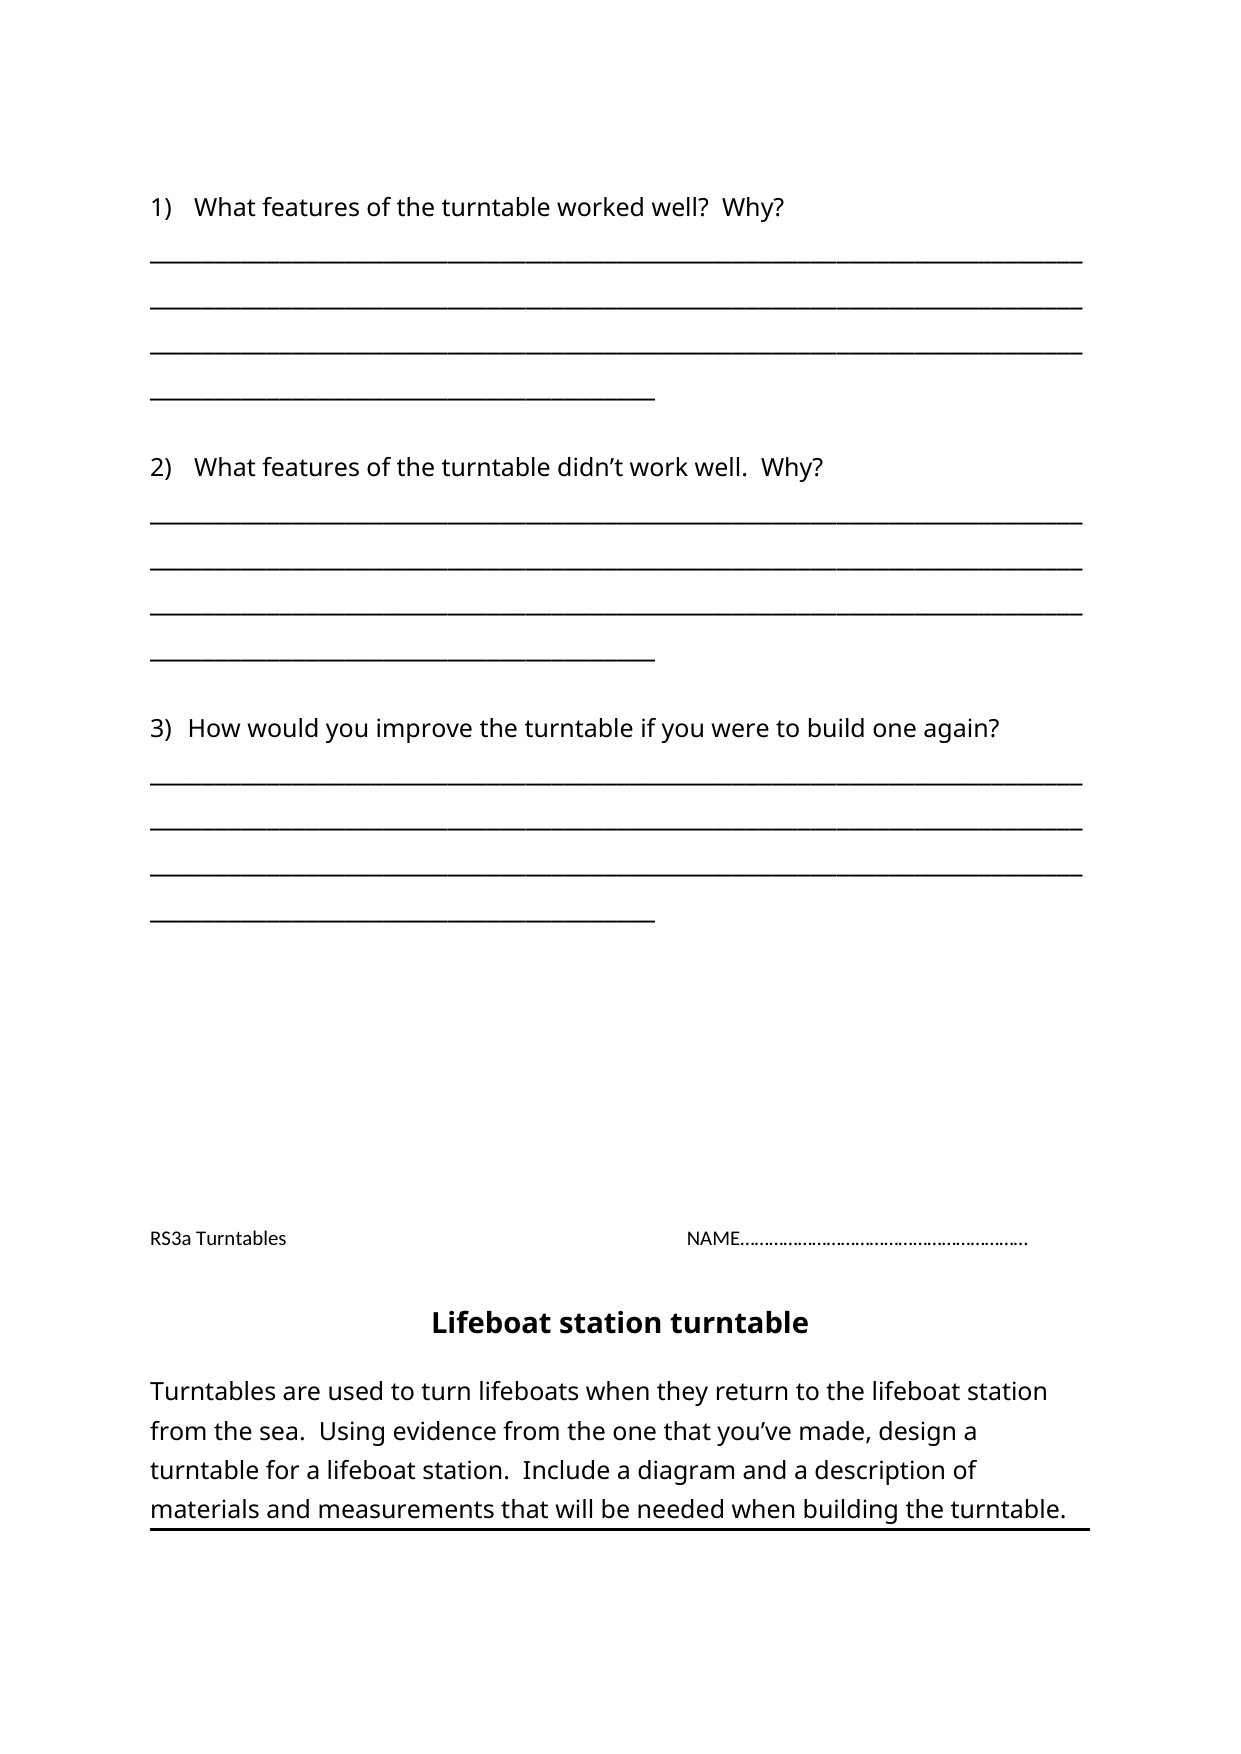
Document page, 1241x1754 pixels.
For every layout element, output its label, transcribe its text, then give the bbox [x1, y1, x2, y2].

list What features of the turntable didn’t work well. Why? [150, 450, 1090, 484]
text _______________________________________________________________________________________________________________________________________________________________________________________________________________________________________________________________ [150, 228, 1090, 405]
text Turntables are used to turn lifeboats when they return to the lifeboat station from the sea. Using evidence from the one that you’ve made, design a turntable for a lifeboat station. Include a diagram and a description of materials and measurements that will be needed when building the turntable. [150, 1374, 1090, 1528]
text _______________________________________________________________________________________________________________________________________________________________________________________________________________________________________________________________ [150, 750, 1090, 927]
list What features of the turntable worked well? Why? [150, 189, 1090, 223]
text RS3a Turntables NAME…………………………………………………… [150, 1225, 1090, 1251]
list How would you improve the turntable if you were to build one again? [150, 711, 1090, 745]
text _______________________________________________________________________________________________________________________________________________________________________________________________________________________________________________________________ [150, 489, 1090, 666]
text Lifeboat station turntable [150, 1302, 1090, 1342]
